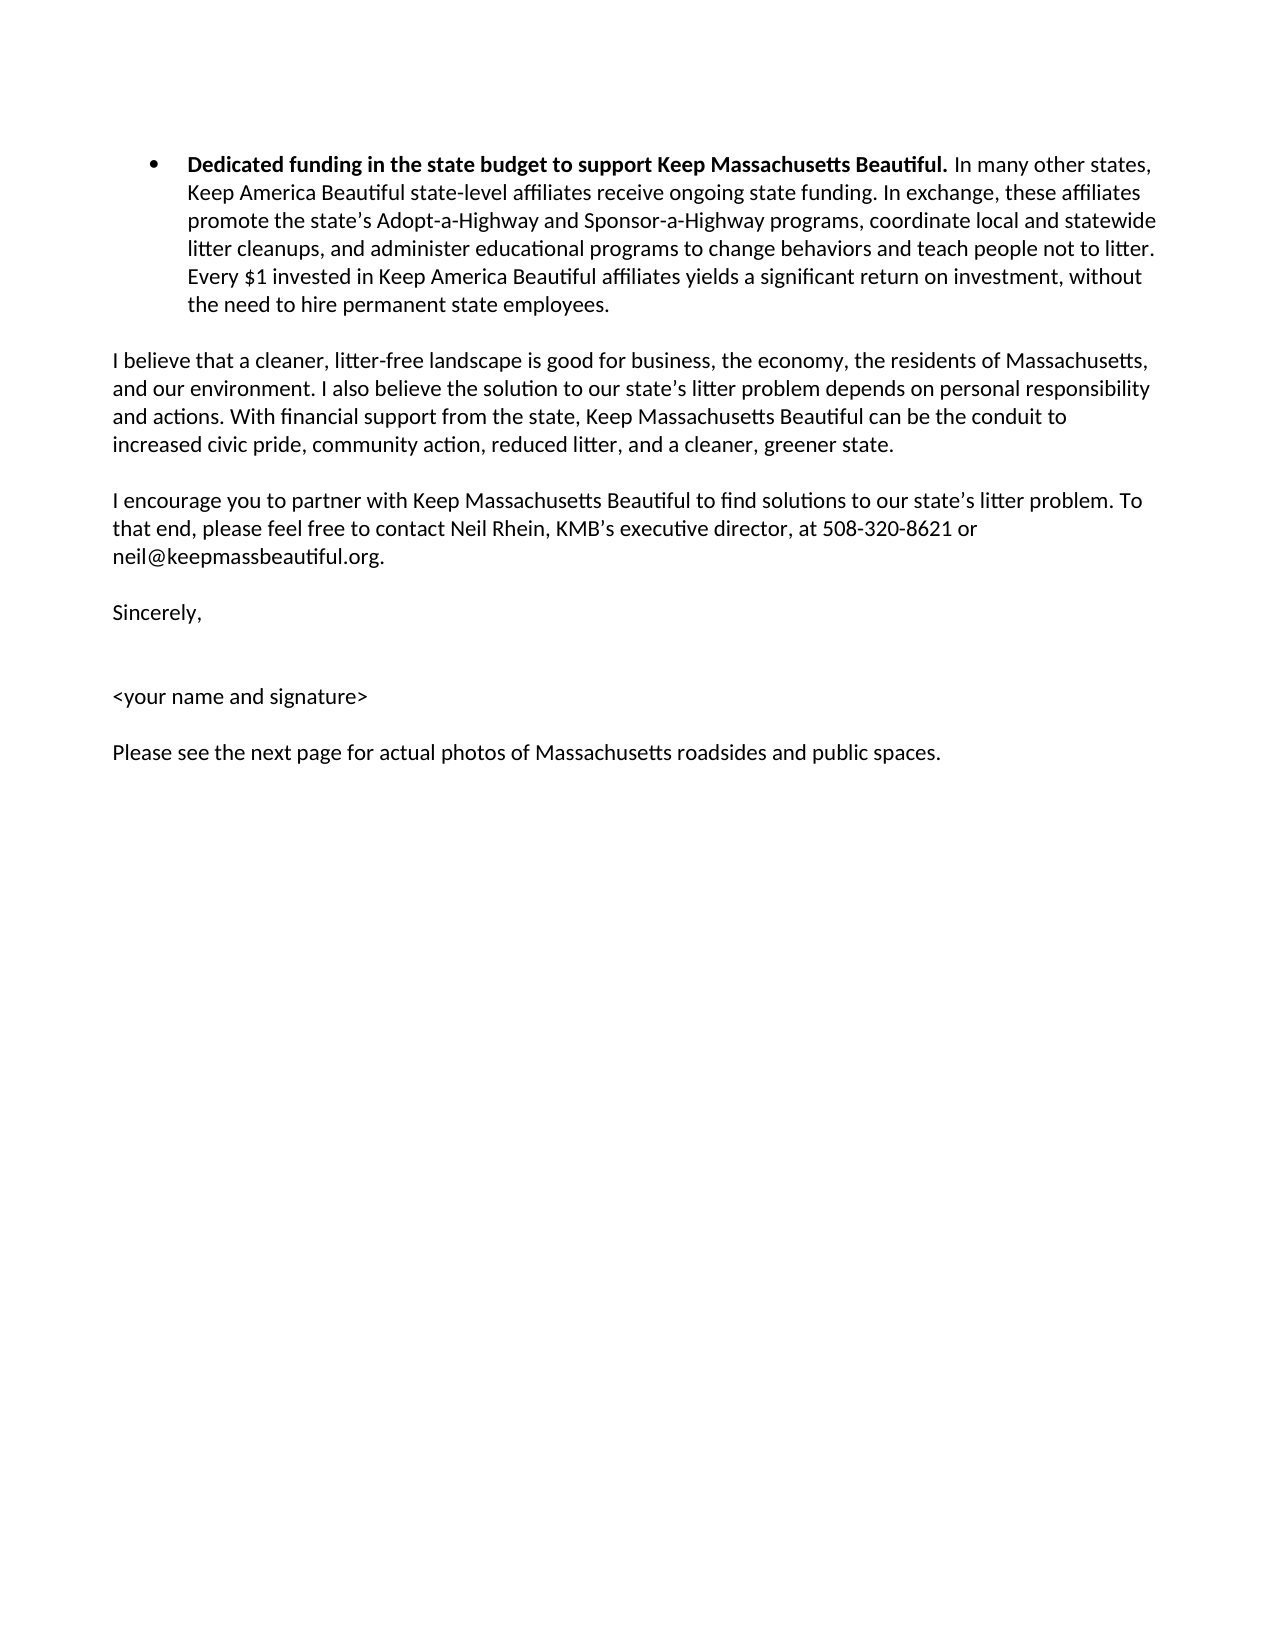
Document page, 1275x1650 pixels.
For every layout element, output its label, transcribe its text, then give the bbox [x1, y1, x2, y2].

text <your name and signature> [112, 682, 1162, 710]
text Sincerely, [112, 598, 1162, 626]
list Dedicated funding in the state budget to support Keep Massachusetts Beautiful. In many other states, Keep America Beautiful state-level affiliates receive ongoing state funding. In exchange, these affiliates promote the state’s Adopt-a-Highway and Sponsor-a-Highway programs, coordinate local and statewide litter cleanups, and administer educational programs to change behaviors and teach people not to litter. Every $1 invested in Keep America Beautiful affiliates yields a significant return on investment, without the need to hire permanent state employees. [150, 150, 1162, 318]
text Please see the next page for actual photos of Massachusetts roadsides and public spaces. [112, 738, 1162, 766]
text I believe that a cleaner, litter-free landscape is good for business, the economy, the residents of Massachusetts, and our environment. I also believe the solution to our state’s litter problem depends on personal responsibility and actions. With financial support from the state, Keep Massachusetts Beautiful can be the conduit to increased civic pride, community action, reduced litter, and a cleaner, greener state. [112, 346, 1162, 458]
text I encourage you to partner with Keep Massachusetts Beautiful to find solutions to our state’s litter problem. To that end, please feel free to contact Neil Rhein, KMB’s executive director, at 508-320-8621 or neil@keepmassbeautiful.org. [112, 486, 1162, 570]
